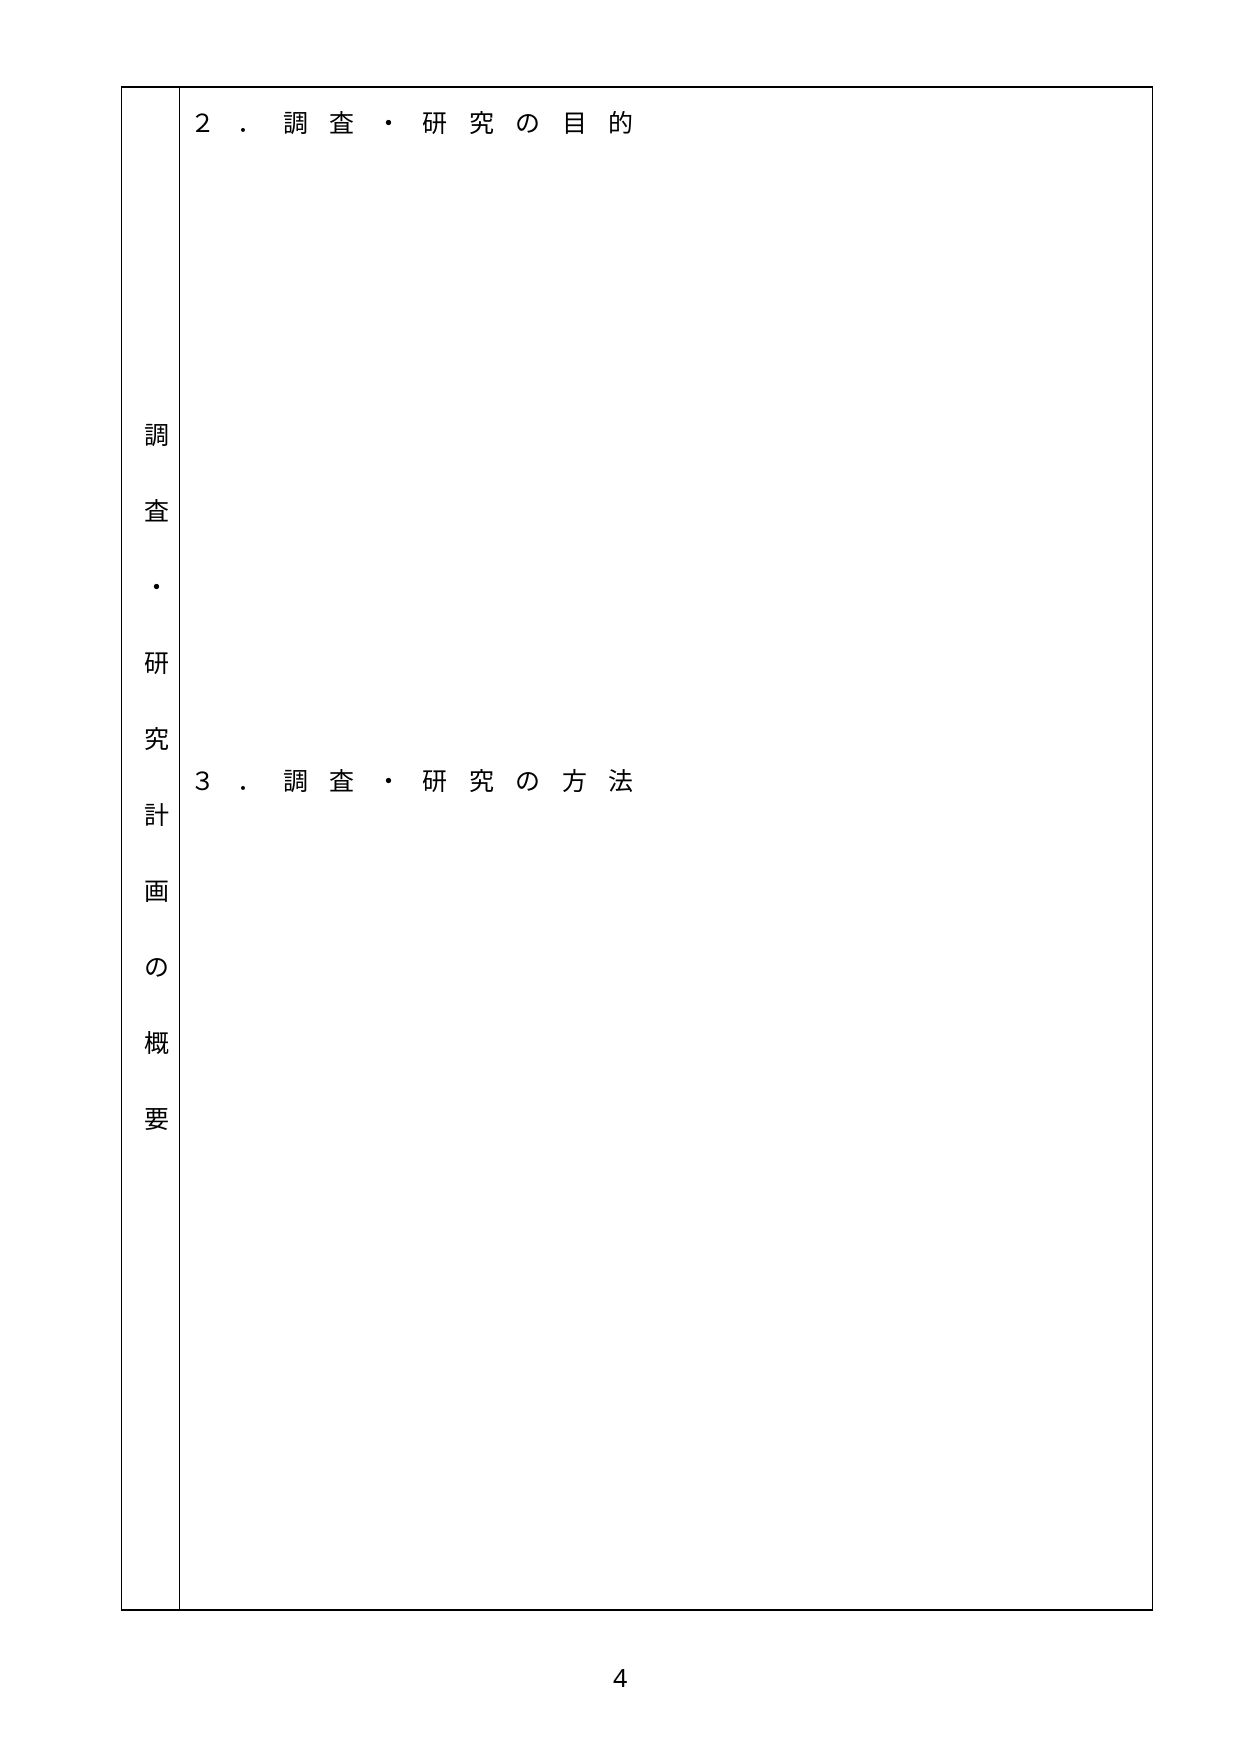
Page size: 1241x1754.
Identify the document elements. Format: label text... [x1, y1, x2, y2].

table_cell 調 査 ・ 研 究 計 画 の 概 要 [122, 88, 179, 1609]
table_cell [180, 88, 1152, 1609]
